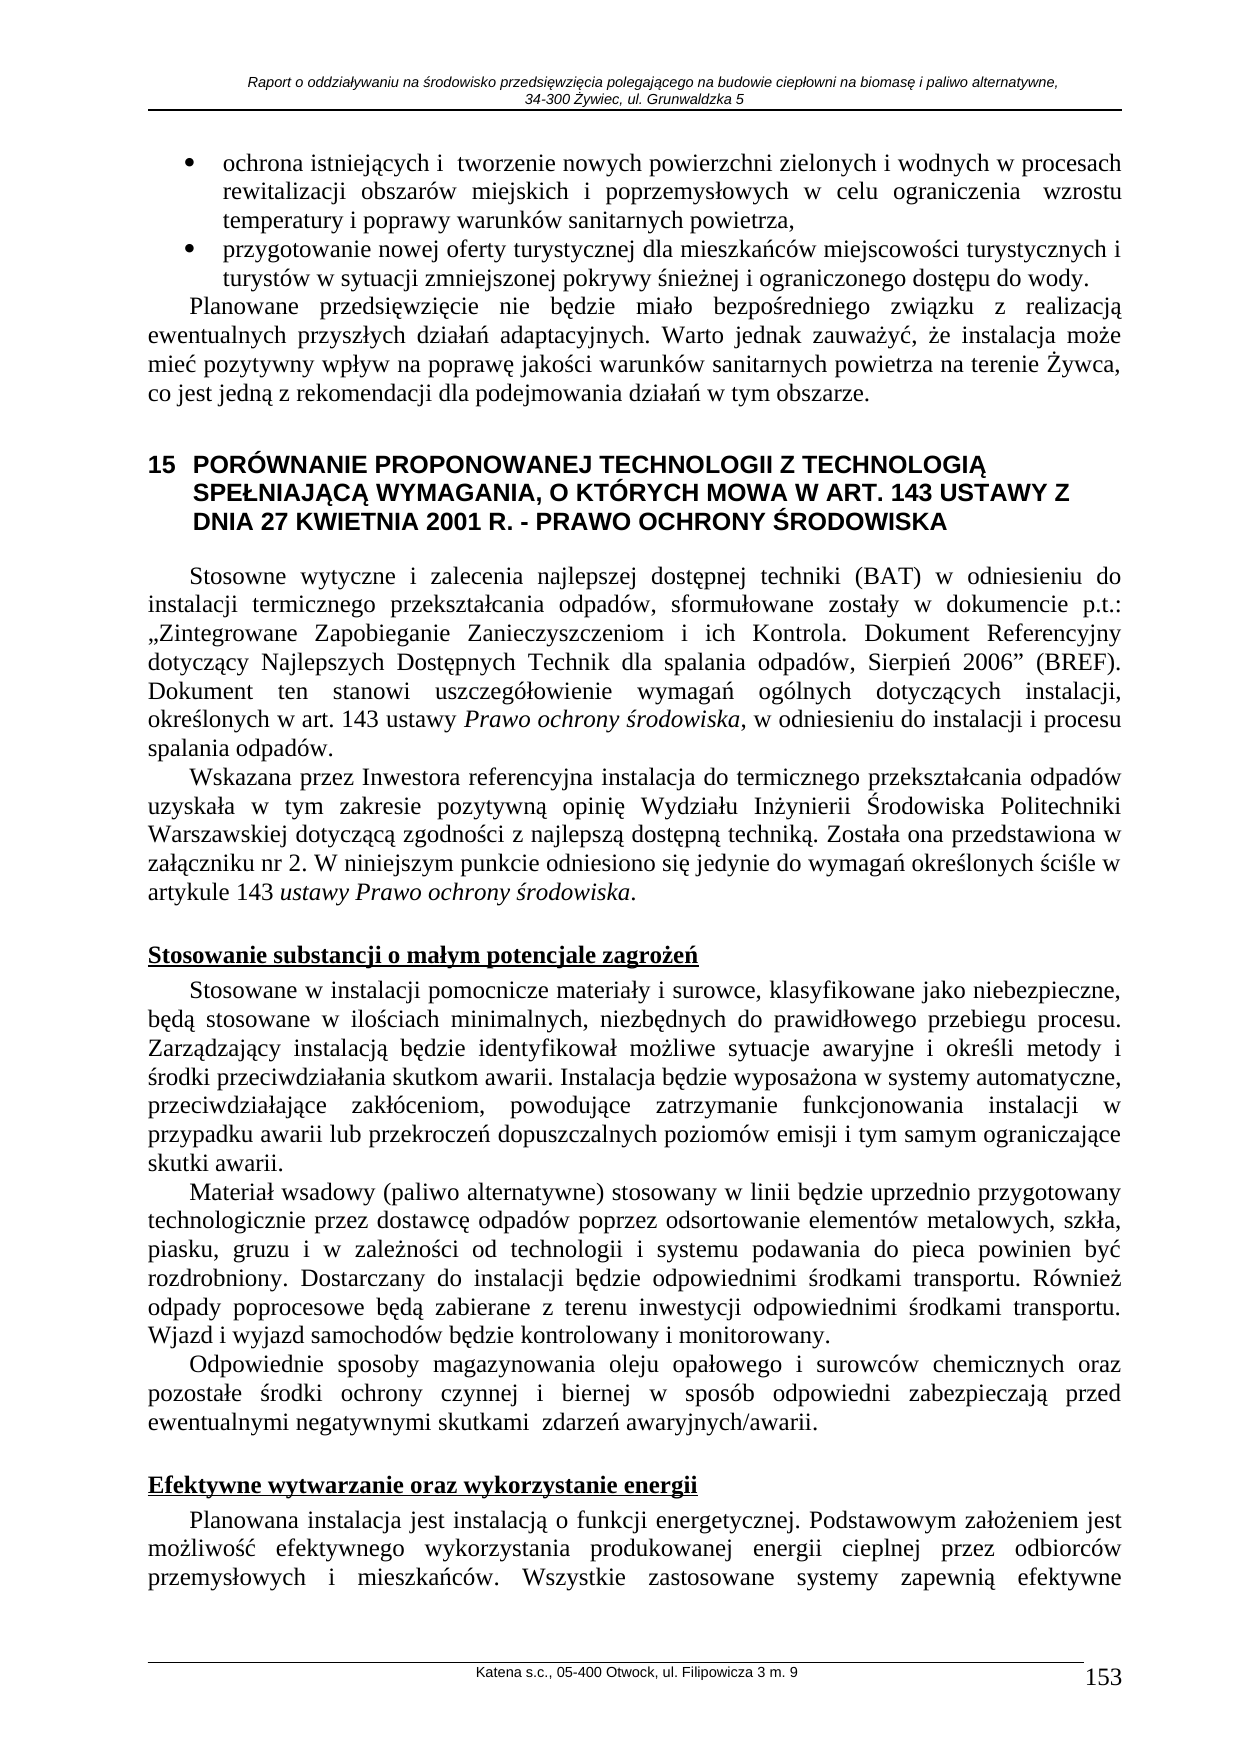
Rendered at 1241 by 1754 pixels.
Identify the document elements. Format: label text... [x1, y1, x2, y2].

text Stosowane w instalacji pomocnicze materiały i surowce, klasyfikowane jako niebezpieczne, będą stosowane w ilościach minimalnych, niezbędnych do prawidłowego przebiegu procesu. Zarządzający instalacją będzie identyfikował możliwe sytuacje awaryjne i określi metody i środki przeciwdziałania skutkom awarii. Instalacja będzie wyposażona w systemy automatyczne, przeciwdziałające zakłóceniom, powodujące zatrzymanie funkcjonowania instalacji w przypadku awarii lub przekroczeń dopuszczalnych poziomów emisji i tym samym ograniczające skutki awarii. [148, 975, 1122, 1177]
text Odpowiednie sposoby magazynowania oleju opałowego i surowców chemicznych oraz pozostałe środki ochrony czynnej i biernej w sposób odpowiedni zabezpieczają przed ewentualnymi negatywnymi skutkami zdarzeń awaryjnych/awarii. [148, 1349, 1122, 1435]
text Planowane przedsięwzięcie nie będzie miało bezpośredniego związku z realizacją ewentualnych przyszłych działań adaptacyjnych. Warto jednak zauważyć, że instalacja może mieć pozytywny wpływ na poprawę jakości warunków sanitarnych powietrza na terenie Żywca, co jest jedną z rekomendacji dla podejmowania działań w tym obszarze. [148, 291, 1122, 406]
text Stosowanie substancji o małym potencjale zagrożeń [148, 940, 1122, 969]
subtitle PORÓWNANIE PROPONOWANEJ TECHNOLOGII Z TECHNOLOGIĄ SPEŁNIAJĄCĄ WYMAGANIA, O KTÓRYCH MOWA W ART. 143 USTAWY Z DNIA 27 KWIETNIA 2001 R. - PRAWO OCHRONY ŚRODOWISKA [148, 449, 1122, 536]
list przygotowanie nowej oferty turystycznej dla mieszkańców miejscowości turystycznych i turystów w sytuacji zmniejszonej pokrywy śnieżnej i ograniczonego dostępu do wody. [185, 234, 1122, 291]
text Efektywne wytwarzanie oraz wykorzystanie energii [148, 1470, 1122, 1498]
text Materiał wsadowy (paliwo alternatywne) stosowany w linii będzie uprzednio przygotowany technologicznie przez dostawcę odpadów poprzez odsortowanie elementów metalowych, szkła, piasku, gruzu i w zależności od technologii i systemu podawania do pieca powinien być rozdrobniony. Dostarczany do instalacji będzie odpowiednimi środkami transportu. Również odpady poprocesowe będą zabierane z terenu inwestycji odpowiednimi środkami transportu. Wjazd i wyjazd samochodów będzie kontrolowany i monitorowany. [148, 1177, 1122, 1349]
list ochrona istniejących i tworzenie nowych powierzchni zielonych i wodnych w procesach rewitalizacji obszarów miejskich i poprzemysłowych w celu ograniczenia wzrostu temperatury i poprawy warunków sanitarnych powietrza, [185, 148, 1122, 234]
text Stosowne wytyczne i zalecenia najlepszej dostępnej techniki (BAT) w odniesieniu do instalacji termicznego przekształcania odpadów, sformułowane zostały w dokumencie p.t.: „Zintegrowane Zapobieganie Zanieczyszczeniom i ich Kontrola. Dokument Referencyjny dotyczący Najlepszych Dostępnych Technik dla spalania odpadów, Sierpień 2006” (BREF). Dokument ten stanowi uszczegółowienie wymagań ogólnych dotyczących instalacji, określonych w art. 143 ustawy Prawo ochrony środowiska, w odniesieniu do instalacji i procesu spalania odpadów. [148, 561, 1122, 762]
text Wskazana przez Inwestora referencyjna instalacja do termicznego przekształcania odpadów uzyskała w tym zakresie pozytywną opinię Wydziału Inżynierii Środowiska Politechniki Warszawskiej dotyczącą zgodności z najlepszą dostępną techniką. Została ona przedstawiona w załączniku nr 2. W niniejszym punkcie odniesiono się jedynie do wymagań określonych ściśle w artykule 143 ustawy Prawo ochrony środowiska. [148, 762, 1122, 906]
